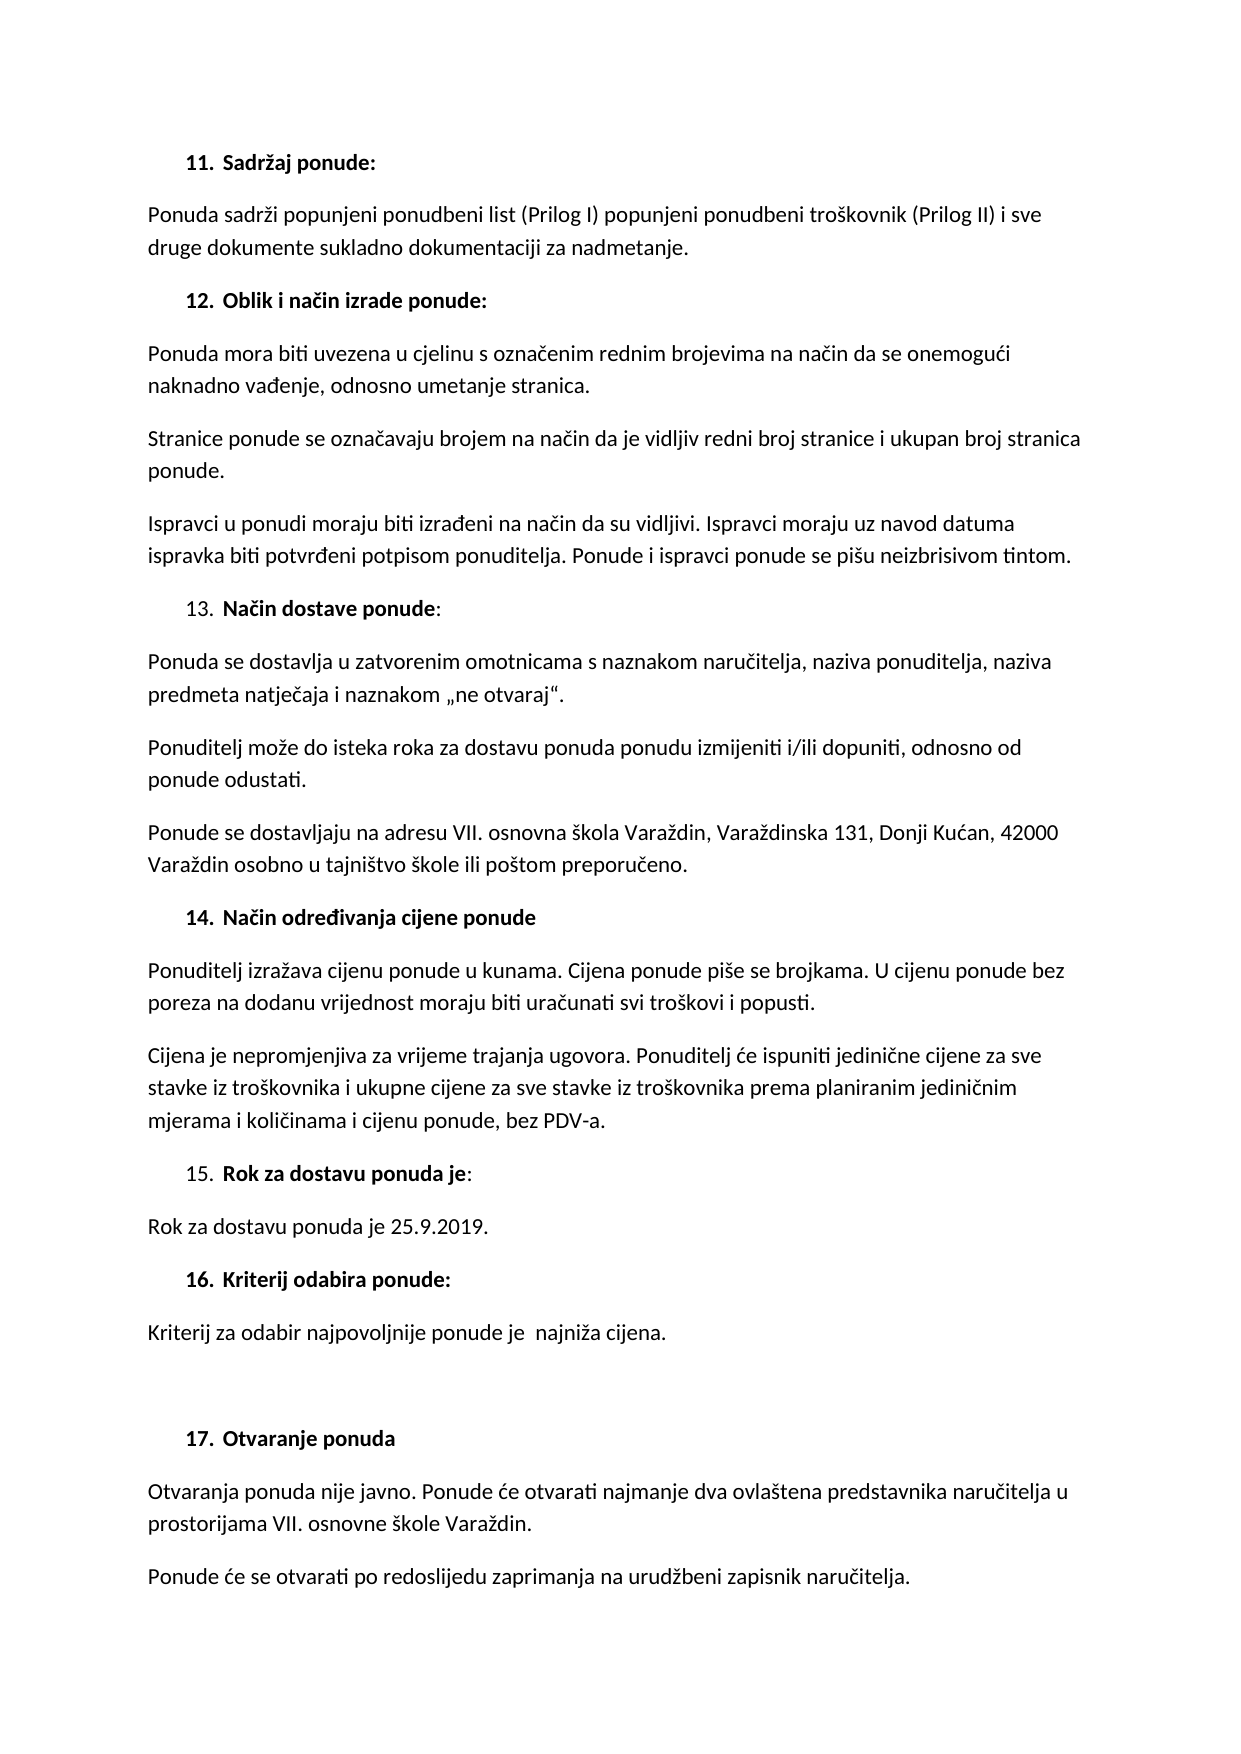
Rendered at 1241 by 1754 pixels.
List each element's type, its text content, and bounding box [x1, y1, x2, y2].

text Ponuda sadrži popunjeni ponudbeni list (Prilog I) popunjeni ponudbeni troškovnik (Prilog II) i sve druge dokumente sukladno dokumentaciji za nadmetanje. [148, 201, 1093, 261]
list Sadržaj ponude: [185, 148, 1093, 176]
text Ponude će se otvarati po redoslijedu zaprimanja na urudžbeni zapisnik naručitelja. [148, 1562, 1093, 1590]
text Rok za dostavu ponuda je 25.9.2019. [148, 1212, 1093, 1240]
text Ponude se dostavljaju na adresu VII. osnovna škola Varaždin, Varaždinska 131, Donji Kućan, 42000 Varaždin osobno u tajništvo škole ili poštom preporučeno. [148, 818, 1093, 878]
list Rok za dostavu ponuda je: [185, 1159, 1093, 1187]
list Način određivanja cijene ponude [185, 903, 1093, 931]
list Način dostave ponude: [185, 594, 1093, 622]
list Kriterij odabira ponude: [185, 1265, 1093, 1293]
list Otvaranje ponuda [185, 1424, 1093, 1452]
list Oblik i način izrade ponude: [185, 286, 1093, 314]
text Ponuditelj može do isteka roka za dostavu ponuda ponudu izmijeniti i/ili dopuniti, odnosno od ponude odustati. [148, 733, 1093, 793]
text Stranice ponude se označavaju brojem na način da je vidljiv redni broj stranice i ukupan broj stranica ponude. [148, 424, 1093, 484]
text Cijena je nepromjenjiva za vrijeme trajanja ugovora. Ponuditelj će ispuniti jedinične cijene za sve stavke iz troškovnika i ukupne cijene za sve stavke iz troškovnika prema planiranim jediničnim mjerama i količinama i cijenu ponude, bez PDV-a. [148, 1041, 1093, 1134]
text Otvaranja ponuda nije javno. Ponude će otvarati najmanje dva ovlaštena predstavnika naručitelja u prostorijama VII. osnovne škole Varaždin. [148, 1477, 1093, 1537]
text Ponuditelj izražava cijenu ponude u kunama. Cijena ponude piše se brojkama. U cijenu ponude bez poreza na dodanu vrijednost moraju biti uračunati svi troškovi i popusti. [148, 956, 1093, 1016]
text Ispravci u ponudi moraju biti izrađeni na način da su vidljivi. Ispravci moraju uz navod datuma ispravka biti potvrđeni potpisom ponuditelja. Ponude i ispravci ponude se pišu neizbrisivom tintom. [148, 509, 1093, 569]
text Ponuda mora biti uvezena u cjelinu s označenim rednim brojevima na način da se onemogući naknadno vađenje, odnosno umetanje stranica. [148, 339, 1093, 399]
text Kriterij za odabir najpovoljnije ponude je najniža cijena. [148, 1318, 1093, 1346]
text Ponuda se dostavlja u zatvorenim omotnicama s naznakom naručitelja, naziva ponuditelja, naziva predmeta natječaja i naznakom „ne otvaraj“. [148, 647, 1093, 708]
